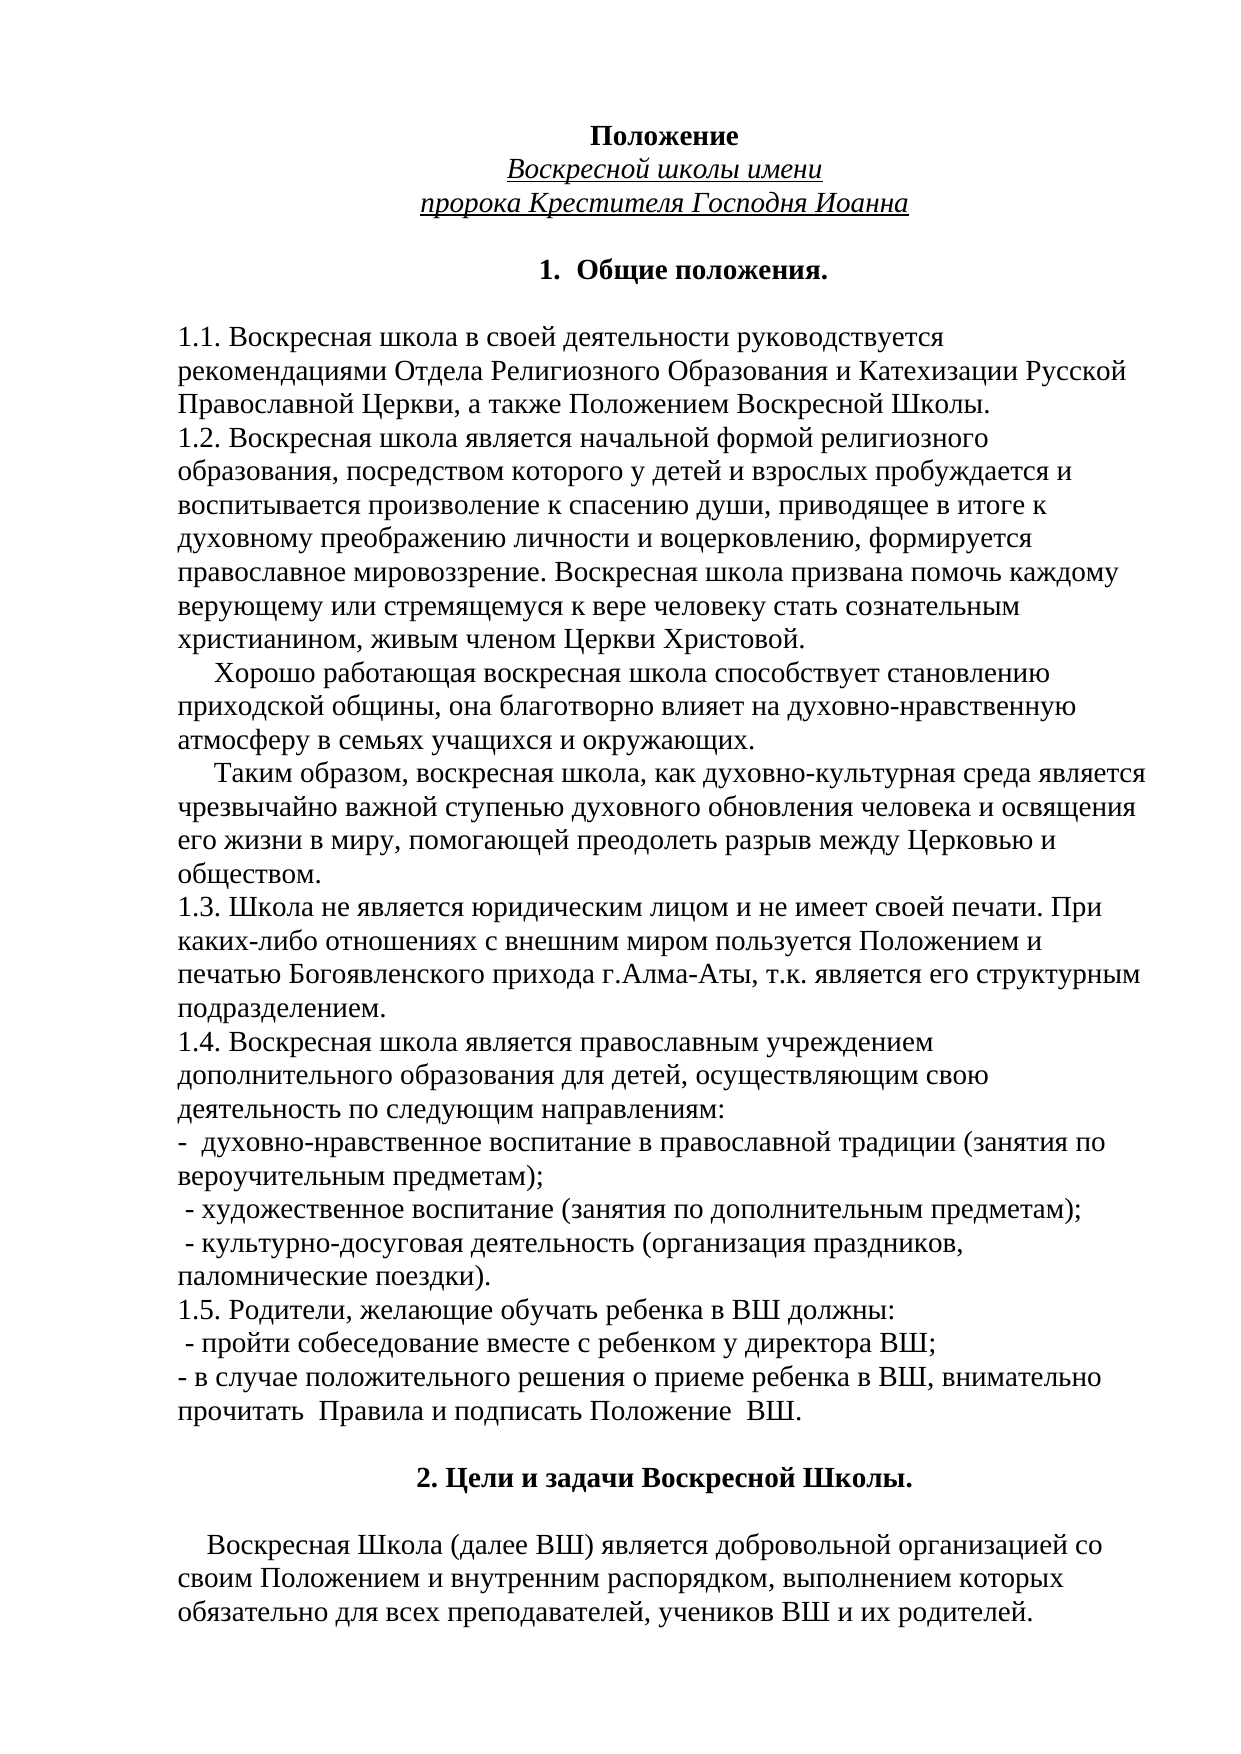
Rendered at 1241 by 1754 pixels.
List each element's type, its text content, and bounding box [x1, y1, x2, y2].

text 1.3. Школа не является юридическим лицом и не имеет своей печати. При каких-либо отношениях с внешним миром пользуется Положением и печатью Богоявленского прихода г.Алма-Аты, т.к. является его структурным подразделением. [177, 889, 1152, 1024]
text - в случае положительного решения о приеме ребенка в ВШ, внимательно прочитать Правила и подписать Положение ВШ. [177, 1359, 1152, 1426]
text пророка Крестителя Господня Иоанна [177, 185, 1152, 219]
text 1.2. Воскресная школа является начальной формой религиозного образования, посредством которого у детей и взрослых пробуждается и воспитывается произволение к спасению души, приводящее в итоге к духовному преображению личности и воцерковлению, формируется православное мировоззрение. Воскресная школа призвана помочь каждому верующему или стремящемуся к вере человеку стать сознательным христианином, живым членом Церкви Христовой. [177, 420, 1152, 655]
text 1.5. Родители, желающие обучать ребенка в ВШ должны: [177, 1292, 1152, 1326]
text 1.4. Воскресная школа является православным учреждением дополнительного образования для детей, осуществляющим свою деятельность по следующим направлениям: [177, 1024, 1152, 1124]
list Общие положения. [215, 252, 1152, 286]
text - пройти собеседование вместе с ребенком у директора ВШ; [177, 1326, 1152, 1359]
text Воскресная Школа (далее ВШ) является добровольной организацией со своим Положением и внутренним распорядком, выполнением которых обязательно для всех преподавателей, учеников ВШ и их родителей. [177, 1527, 1152, 1627]
text 1.1. Воскресная школа в своей деятельности руководствуется рекомендациями Отдела Религиозного Образования и Катехизации Русской Православной Церкви, а также Положением Воскресной Школы. [177, 319, 1152, 420]
text Воскресной школы имени [177, 152, 1152, 185]
text Таким образом, воскресная школа, как духовно-культурная среда является чрезвычайно важной ступенью духовного обновления человека и освящения его жизни в миру, помогающей преодолеть разрыв между Церковью и обществом. [177, 755, 1152, 889]
text 2. Цели и задачи Воскресной Школы. [177, 1460, 1152, 1493]
text Хорошо работающая воскресная школа способствует становлению приходской общины, она благотворно влияет на духовно-нравственную атмосферу в семьях учащихся и окружающих. [177, 655, 1152, 755]
text - культурно-досуговая деятельность (организация праздников, паломнические поездки). [177, 1225, 1152, 1292]
text - художественное воспитание (занятия по дополнительным предметам); [177, 1191, 1152, 1225]
text - духовно-нравственное воспитание в православной традиции (занятия по вероучительным предметам); [177, 1124, 1152, 1191]
text Положение [177, 118, 1152, 152]
